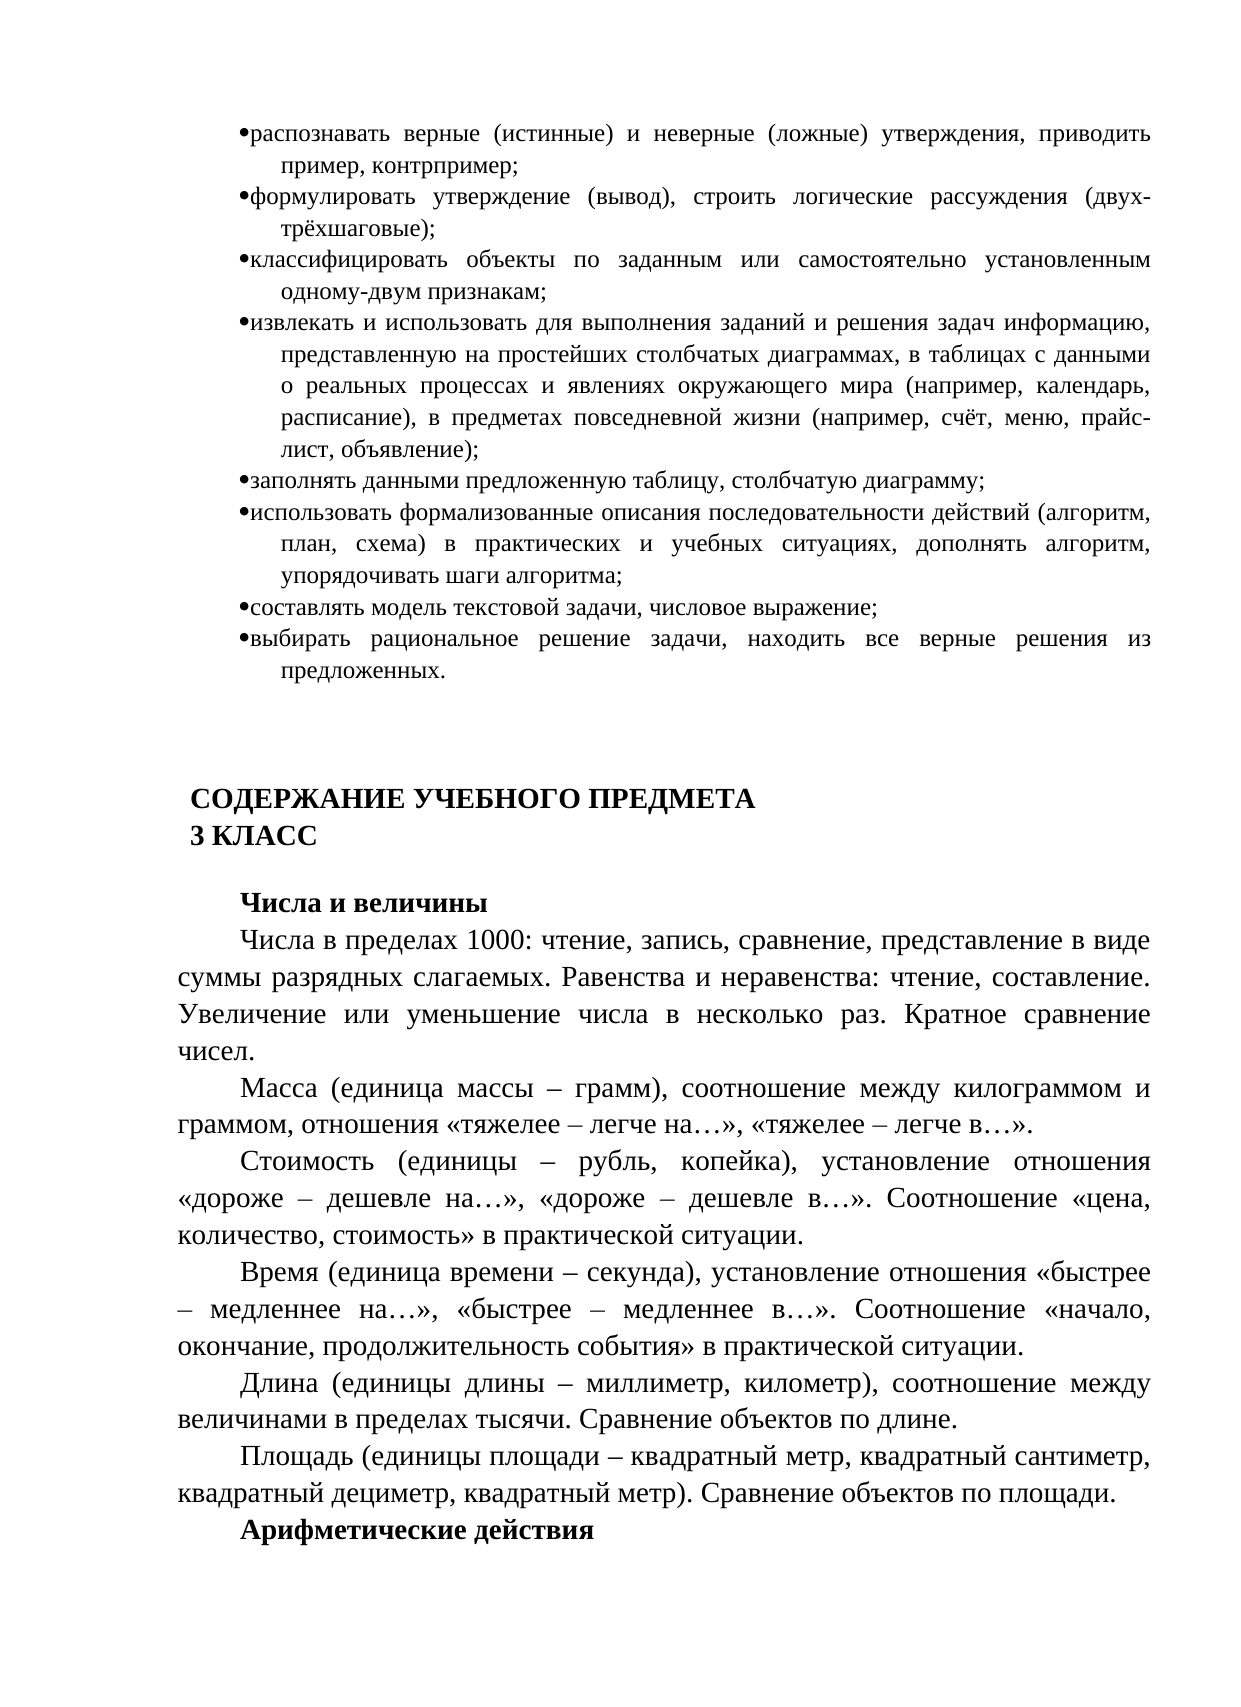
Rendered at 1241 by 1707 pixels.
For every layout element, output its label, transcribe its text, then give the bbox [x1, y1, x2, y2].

text Длина (единицы длины – миллиметр, километр), соотношение между величинами в пределах тысячи. Сравнение объектов по длине. [177, 1365, 1152, 1435]
text СОДЕРЖАНИЕ УЧЕБНОГО ПРЕДМЕТА [190, 781, 1152, 814]
text распознавать верные (истинные) и неверные (ложные) утверждения, приводить пример, контрпример; [240, 118, 1152, 178]
text 3 КЛАСС [190, 818, 1152, 851]
text выбирать рациональное решение задачи, находить все верные решения из предложенных. [240, 623, 1152, 683]
text Площадь (единицы площади – квадратный метр, квадратный сантиметр, квадратный дециметр, квадратный метр). Сравнение объектов по площади. [177, 1438, 1152, 1509]
text Масса (единица массы – грамм), соотношение между килограммом и граммом, отношения «тяжелее – легче на…», «тяжелее – легче в…». [177, 1070, 1152, 1140]
text Арифметические действия [177, 1512, 1152, 1546]
text составлять модель текстовой задачи, числовое выражение; [240, 592, 1152, 620]
text классифицировать объекты по заданным или самостоятельно установленным одному-двум признакам; [240, 244, 1152, 305]
text заполнять данными предложенную таблицу, столбчатую диаграмму; [240, 465, 1152, 494]
text Время (единица времени – секунда), установление отношения «быстрее – медленнее на…», «быстрее – медленнее в…». Соотношение «начало, окончание, продолжительность события» в практической ситуации. [177, 1254, 1152, 1361]
text Числа и величины [177, 885, 1152, 919]
text формулировать утверждение (вывод), строить логические рассуждения (двух-трёхшаговые); [240, 181, 1152, 242]
text извлекать и использовать для выполнения заданий и решения задач информацию, представленную на простейших столбчатых диаграммах, в таблицах с данными о реальных процессах и явлениях окружающего мира (например, календарь, расписание), в предметах повседневной жизни (например, счёт, меню, прайс-лист, объявление); [240, 307, 1152, 462]
text использовать формализованные описания последовательности действий (алгоритм, план, схема) в практических и учебных ситуациях, дополнять алгоритм, упорядочивать шаги алгоритма; [240, 497, 1152, 589]
text Числа в пределах 1000: чтение, запись, сравнение, представление в виде суммы разрядных слагаемых. Равенства и неравенства: чтение, составление. Увеличение или уменьшение числа в несколько раз. Кратное сравнение чисел. [177, 922, 1152, 1066]
text Стоимость (единицы – рубль, копейка), установление отношения «дороже – дешевле на…», «дороже – дешевле в…». Соотношение «цена, количество, стоимость» в практической ситуации. [177, 1143, 1152, 1251]
